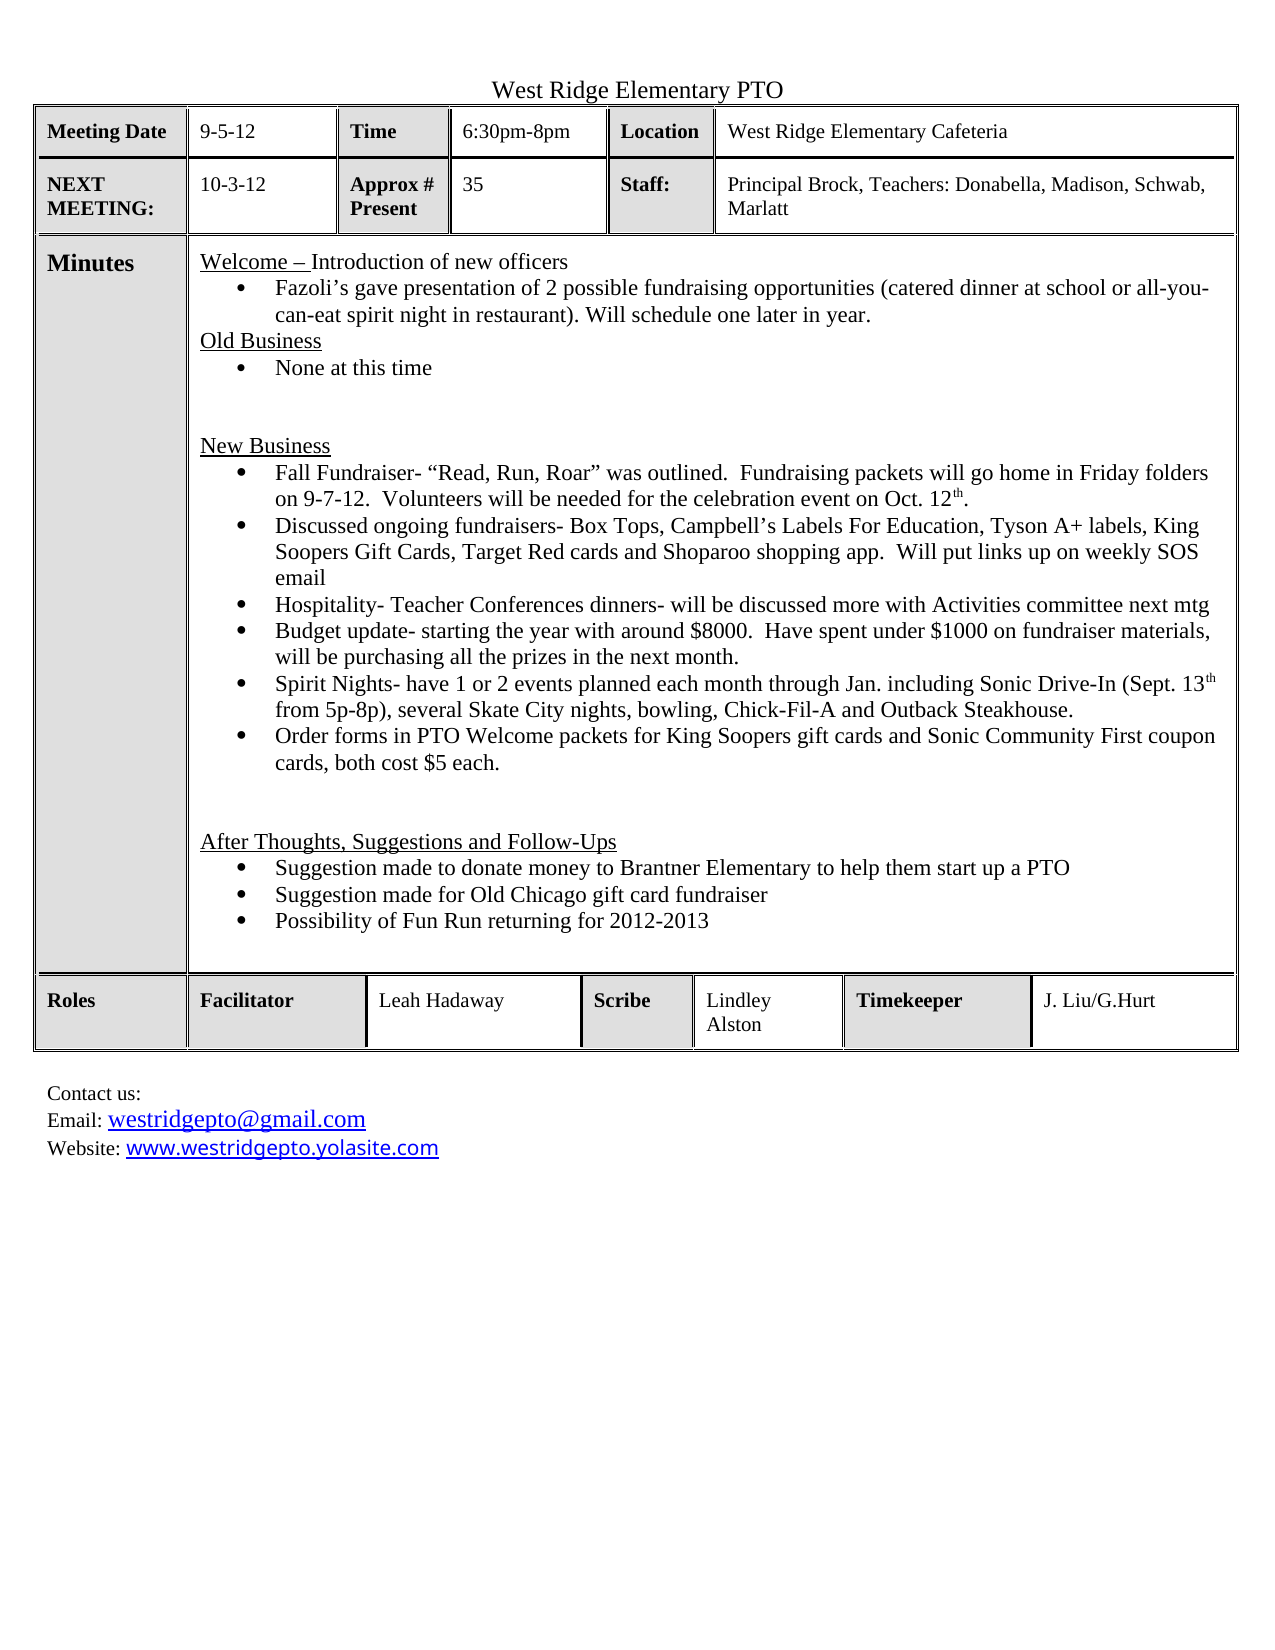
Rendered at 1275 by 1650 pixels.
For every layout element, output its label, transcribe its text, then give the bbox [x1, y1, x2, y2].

text Contact us: [47, 1081, 1228, 1104]
table_header 9-5-12 [188, 107, 337, 156]
text West Ridge Elementary PTO [47, 75, 1228, 104]
table_cell Facilitator [188, 976, 366, 1048]
text Email: westridgepto@gmail.com [47, 1104, 1228, 1133]
table_cell 35 [452, 159, 606, 232]
text Website: www.westridgepto.yolasite.com [47, 1133, 1228, 1162]
table_cell 10-3-12 [189, 159, 336, 232]
table_cell Timekeeper [844, 976, 1031, 1048]
table_cell Principal Brock, Teachers: Donabella, Madison, Schwab, Marlatt [716, 156, 1236, 232]
table_header Location [608, 107, 715, 156]
table_header Time [338, 105, 450, 156]
table_cell Minutes [36, 233, 186, 972]
table_header West Ridge Elementary Cafeteria [715, 107, 1236, 156]
table_cell Scribe [581, 976, 694, 1048]
table_cell Staff: [610, 159, 713, 232]
table_header 6:30pm-8pm [450, 105, 608, 156]
table_cell Approx # Present [339, 159, 448, 232]
table_cell Welcome – Introduction of new officers Fazoli’s gave presentation of 2 possible fundraising opportunities (catered dinner at school or all-you-can-eat spirit night in restaurant). Will schedule one later in year. Old Business None at this time New Business Fall Fundraiser- “Read, Run, Roar” was outlined. Fundraising packets will go home in Friday folders on 9-7-12. Volunteers will be needed for the celebration event on Oct. 12th. Discussed ongoing fundraisers- Box Tops, Campbell’s Labels For Education, Tyson A+ labels, King Soopers Gift Cards, Target Red cards and Shoparoo shopping app. Will put links up on weekly SOS email Hospitality- Teacher Conferences dinners- will be discussed more with Activities committee next mtg Budget update- starting the year with around $8000. Have spent under $1000 on fundraiser materials, will be purchasing all the prizes in the next month. Spirit Nights- have 1 or 2 events planned each month through Jan. including Sonic Drive-In (Sept. 13th from 5p-8p), several Skate City nights, bowling, Chick-Fil-A and Outback Steakhouse. Order forms in PTO Welcome packets for King Soopers gift cards and Sonic Community First coupon cards, both cost $5 each. After Thoughts, Suggestions and Follow-Ups Suggestion made to donate money to Brantner Elementary to help them start up a PTO Suggestion made for Old Chicago gift card fundraiser Possibility of Fun Run returning for 2012-2013 [189, 233, 1236, 972]
table_cell Leah Hadaway [366, 976, 581, 1048]
table_cell J. Liu/G.Hurt [1031, 972, 1236, 1048]
table_header Meeting Date [36, 107, 187, 156]
table_cell Roles [36, 972, 187, 1048]
table_cell Lindley Alston [694, 976, 844, 1048]
table_cell NEXT MEETING: [36, 156, 186, 232]
